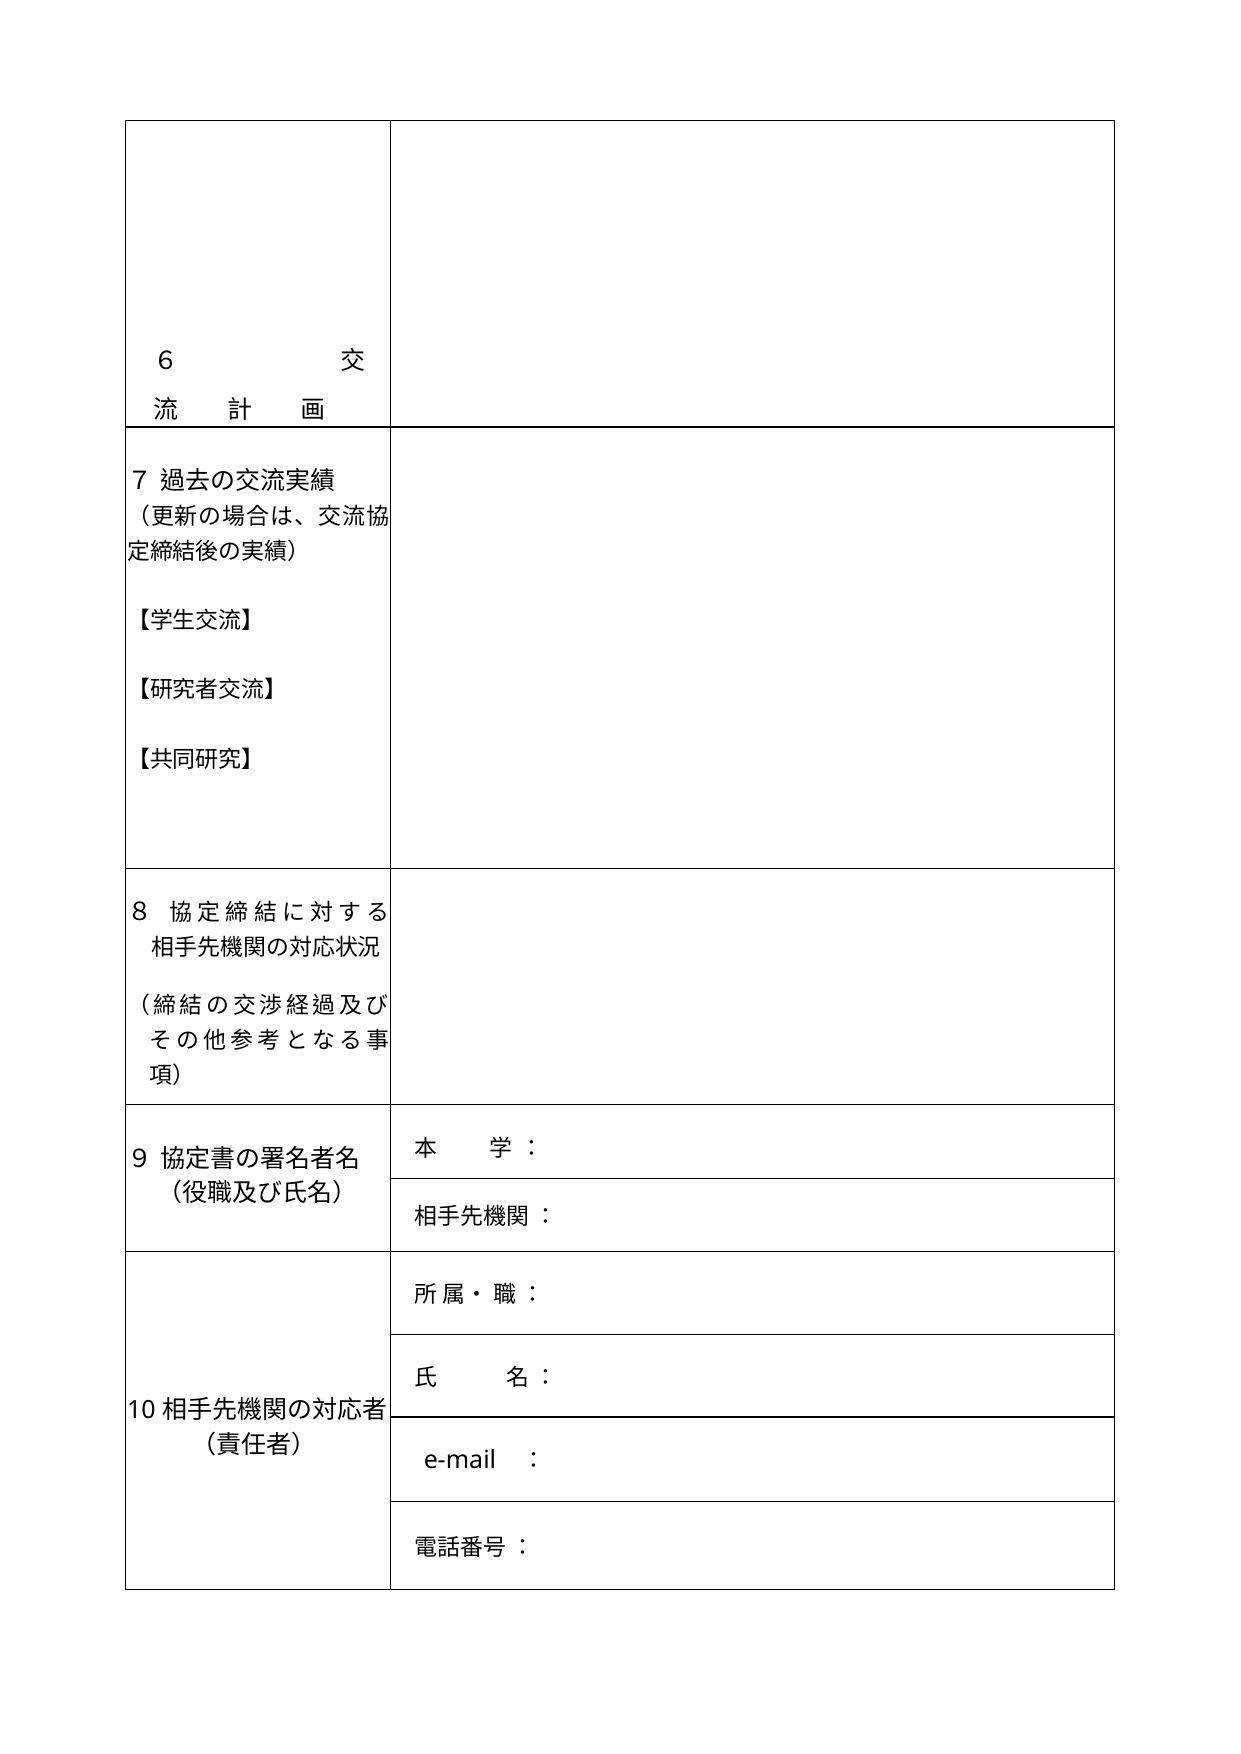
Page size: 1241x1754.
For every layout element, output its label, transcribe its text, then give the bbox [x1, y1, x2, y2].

table_cell 相手先機関 ： [391, 1179, 1114, 1251]
table_cell 氏 名 ： [391, 1335, 1114, 1416]
table_cell ７ 過去の交流実績 （更新の場合は、交流協定締結後の実績） 【学生交流】 【研究者交流】 【共同研究】 [126, 428, 390, 868]
table_cell 10 相手先機関の対応者 （責任者） [126, 1252, 390, 1589]
table_cell ８ 協定締結に対する 相手先機関の対応状況 （締結の交渉経過及び その他参考となる事項） [126, 869, 390, 1104]
table_cell 本 学 ： [391, 1105, 1114, 1178]
table_cell e-mail ： [391, 1418, 1114, 1501]
table_cell ９ 協定書の署名者名 （役職及び氏名） [126, 1105, 390, 1251]
table_cell 所 属・ 職 ： [391, 1252, 1114, 1334]
table_cell 電話番号 ： [391, 1502, 1114, 1589]
table_cell [391, 428, 1114, 868]
table_cell ６ 交 流 計 画 [126, 121, 390, 426]
table_cell [391, 869, 1114, 1104]
table_cell [391, 121, 1114, 426]
